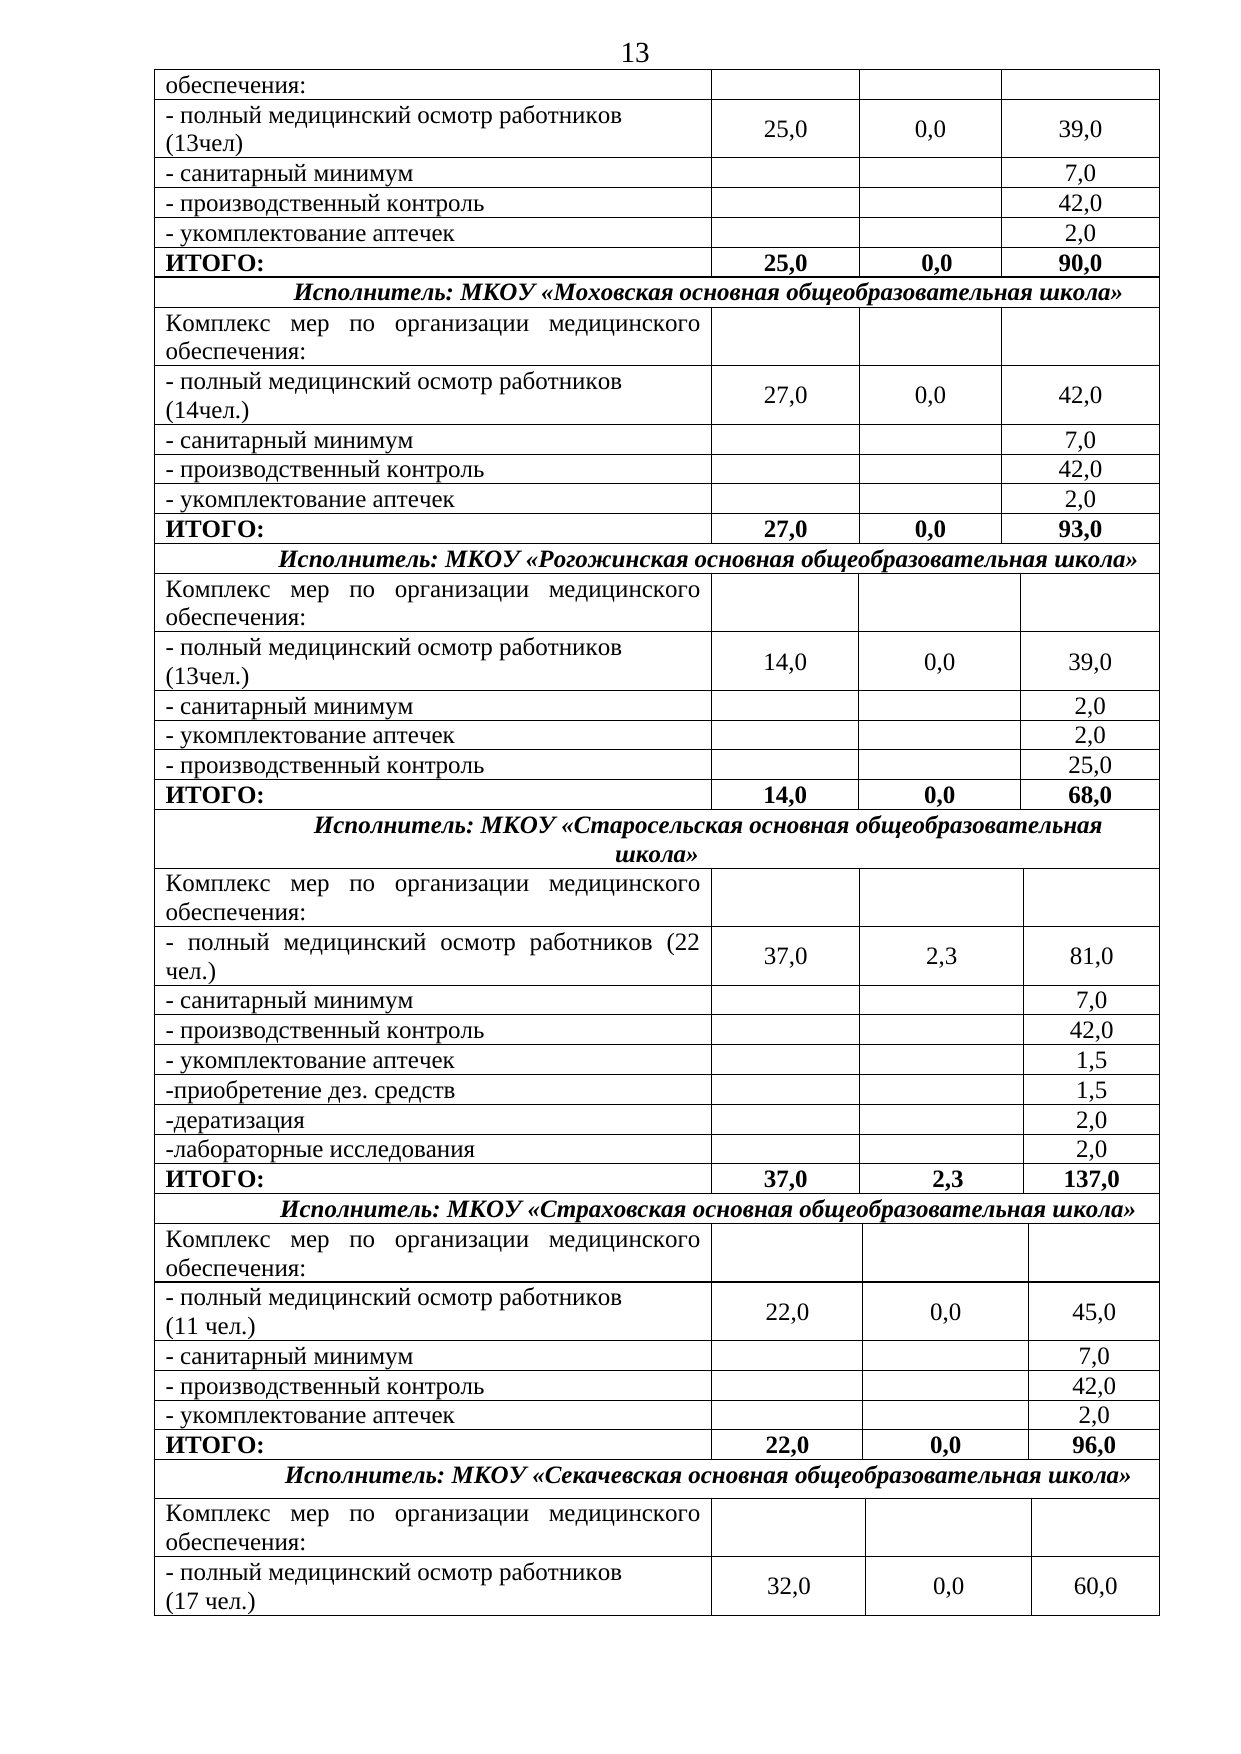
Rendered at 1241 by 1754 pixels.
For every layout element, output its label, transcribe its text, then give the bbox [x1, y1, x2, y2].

table_cell -лабораторные исследования [155, 1135, 711, 1163]
table_cell Комплекс мер по организации медицинского обеспечения: [155, 1499, 711, 1556]
table_cell [1029, 1224, 1159, 1281]
table_cell [712, 1015, 859, 1044]
table_cell [859, 574, 1020, 631]
table_cell 7,0 [1029, 1341, 1159, 1370]
table_cell Исполнитель: МКОУ «Страховская основная общеобразовательная школа» [155, 1194, 1159, 1223]
table_cell 1,5 [1024, 1075, 1159, 1104]
table_cell 137,0 [1024, 1164, 1159, 1193]
table_cell [860, 188, 1001, 217]
table_cell [712, 750, 858, 779]
table_cell ИТОГО: [155, 514, 711, 543]
table_cell Исполнитель: МКОУ «Секачевская основная общеобразовательная школа» [155, 1460, 1159, 1497]
table_cell -приобретение дез. средств [155, 1075, 711, 1104]
table_cell 0,0 [863, 1283, 1028, 1340]
table_cell [712, 425, 859, 453]
table_cell [1032, 1499, 1159, 1556]
table_cell [860, 1075, 1023, 1104]
table_cell 22,0 [712, 1283, 862, 1340]
table_cell 0,0 [859, 632, 1020, 690]
table_cell Исполнитель: МКОУ «Старосельская основная общеобразовательная школа» [155, 810, 1159, 867]
table_cell [712, 218, 859, 247]
table_cell 81,0 [1024, 927, 1159, 984]
table_cell - полный медицинский осмотр работников (13чел) [155, 100, 711, 157]
table_cell 1,5 [1024, 1045, 1159, 1074]
table_cell [712, 691, 858, 719]
table_cell [860, 455, 1001, 483]
table_cell 2,0 [1029, 1401, 1159, 1429]
table_cell 14,0 [712, 780, 858, 809]
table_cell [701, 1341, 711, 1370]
table_cell 42,0 [1002, 188, 1159, 217]
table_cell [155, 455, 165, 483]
table_cell 60,0 [1032, 1557, 1159, 1614]
table_cell 45,0 [1029, 1283, 1159, 1340]
table_cell [712, 1105, 859, 1133]
table_cell ИТОГО: [155, 780, 711, 809]
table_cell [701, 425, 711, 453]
table_cell Комплекс мер по организации медицинского обеспечения: [155, 1224, 711, 1281]
table_cell [1002, 70, 1159, 99]
table_cell - производственный контроль [155, 750, 711, 779]
table_cell [860, 218, 1001, 247]
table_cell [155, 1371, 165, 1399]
table_cell - укомплектование аптечек [155, 721, 711, 749]
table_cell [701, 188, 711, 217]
table_cell - полный медицинский осмотр работников (14чел.) [155, 366, 711, 424]
table_cell [712, 1075, 859, 1104]
table_cell 42,0 [1024, 1015, 1159, 1044]
table_cell 32,0 [712, 1557, 865, 1614]
table_cell [863, 1401, 1028, 1429]
table_cell 39,0 [1021, 632, 1159, 690]
table_cell ИТОГО: [155, 1164, 711, 1193]
table_cell [866, 1499, 1031, 1556]
table_cell 0,0 [866, 1557, 1031, 1614]
table_cell 25,0 [712, 248, 859, 276]
table_cell [863, 1341, 1028, 1370]
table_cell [155, 70, 711, 99]
table_cell [712, 574, 858, 631]
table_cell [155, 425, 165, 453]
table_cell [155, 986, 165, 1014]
table_cell 22,0 [712, 1430, 862, 1459]
table_cell 0,0 [860, 248, 1001, 276]
table_cell [712, 1499, 865, 1556]
table_cell [860, 70, 1001, 99]
table_cell [712, 70, 859, 99]
table_cell [712, 986, 859, 1014]
table_cell [860, 158, 1001, 187]
table_cell [712, 869, 859, 926]
table_cell [712, 188, 859, 217]
table_cell [712, 1341, 862, 1370]
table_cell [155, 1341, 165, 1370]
table_cell 90,0 [1002, 248, 1159, 276]
table_cell [863, 1371, 1028, 1399]
table_cell Комплекс мер по организации медицинского обеспечения: [155, 308, 711, 365]
table_cell 2,3 [860, 927, 1023, 984]
table_cell 25,0 [712, 100, 859, 157]
table_cell [860, 484, 1001, 513]
table_cell [712, 455, 859, 483]
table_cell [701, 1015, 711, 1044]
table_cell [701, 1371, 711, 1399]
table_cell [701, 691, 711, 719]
table_cell 68,0 [1021, 780, 1159, 809]
table_cell 2,3 [860, 1164, 1023, 1193]
table_cell 0,0 [860, 514, 1001, 543]
table_cell 42,0 [1002, 366, 1159, 424]
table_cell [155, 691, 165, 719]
table_cell 2,0 [1021, 721, 1159, 749]
table_cell [1024, 869, 1159, 926]
table_cell [712, 1401, 862, 1429]
table_cell [859, 750, 1020, 779]
table_cell Комплекс мер по организации медицинского обеспечения: [155, 869, 711, 926]
table_cell [860, 1135, 1023, 1163]
table_cell 42,0 [1002, 455, 1159, 483]
table_cell 2,0 [1021, 691, 1159, 719]
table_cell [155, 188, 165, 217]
table_cell [712, 1371, 862, 1399]
table_cell 14,0 [712, 632, 858, 690]
table_cell - полный медицинский осмотр работников (13чел.) [155, 632, 711, 690]
table_cell 27,0 [712, 514, 859, 543]
table_cell [1002, 308, 1159, 365]
table_cell 25,0 [1021, 750, 1159, 779]
table_cell [859, 691, 1020, 719]
table_cell 2,0 [1002, 218, 1159, 247]
table_cell [712, 308, 859, 365]
table_cell [712, 721, 858, 749]
table_cell - укомплектование аптечек [155, 1401, 711, 1429]
table_cell - полный медицинский осмотр работников (17 чел.) [155, 1557, 711, 1614]
table_cell [860, 308, 1001, 365]
table_cell [859, 721, 1020, 749]
table_cell [712, 158, 859, 187]
table_cell Исполнитель: МКОУ «Рогожинская основная общеобразовательная школа» [155, 544, 1159, 573]
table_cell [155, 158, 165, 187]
table_cell 2,0 [1024, 1135, 1159, 1163]
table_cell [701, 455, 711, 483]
table_cell [1021, 574, 1159, 631]
table_cell - укомплектование аптечек [155, 1045, 711, 1074]
table_cell Исполнитель: МКОУ «Моховская основная общеобразовательная школа» [155, 278, 1159, 307]
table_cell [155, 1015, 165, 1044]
table_cell 37,0 [712, 927, 859, 984]
table_cell ИТОГО: [155, 248, 711, 276]
table_cell ИТОГО: [155, 1430, 711, 1459]
table_cell [860, 1015, 1023, 1044]
table_cell - полный медицинский осмотр работников (11 чел.) [155, 1283, 711, 1340]
table_cell [860, 1045, 1023, 1074]
table_cell 96,0 [1029, 1430, 1159, 1459]
table_cell [860, 425, 1001, 453]
table_cell [712, 484, 859, 513]
table_cell 0,0 [860, 100, 1001, 157]
table_cell - укомплектование аптечек [155, 218, 711, 247]
table_cell 7,0 [1002, 425, 1159, 453]
table_cell 0,0 [859, 780, 1020, 809]
table_cell [860, 869, 1023, 926]
table_cell 93,0 [1002, 514, 1159, 543]
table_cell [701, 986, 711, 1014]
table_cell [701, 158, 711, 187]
table_cell [712, 1224, 862, 1281]
table_cell 42,0 [1029, 1371, 1159, 1399]
table_cell 27,0 [712, 366, 859, 424]
table_cell 7,0 [1002, 158, 1159, 187]
table_cell [712, 1135, 859, 1163]
table_cell [712, 1045, 859, 1074]
table_cell [863, 1224, 1028, 1281]
table_cell 37,0 [712, 1164, 859, 1193]
table_cell 2,0 [1024, 1105, 1159, 1133]
table_cell - укомплектование аптечек [155, 484, 711, 513]
table_cell - полный медицинский осмотр работников (22 чел.) [155, 927, 711, 984]
table_cell 0,0 [863, 1430, 1028, 1459]
table_cell 0,0 [860, 366, 1001, 424]
table_cell [860, 986, 1023, 1014]
table_cell 7,0 [1024, 986, 1159, 1014]
table_cell Комплекс мер по организации медицинского обеспечения: [155, 574, 711, 631]
table_cell 2,0 [1002, 484, 1159, 513]
table_cell [860, 1105, 1023, 1133]
table_cell -дератизация [155, 1105, 711, 1133]
table_cell 39,0 [1002, 100, 1159, 157]
